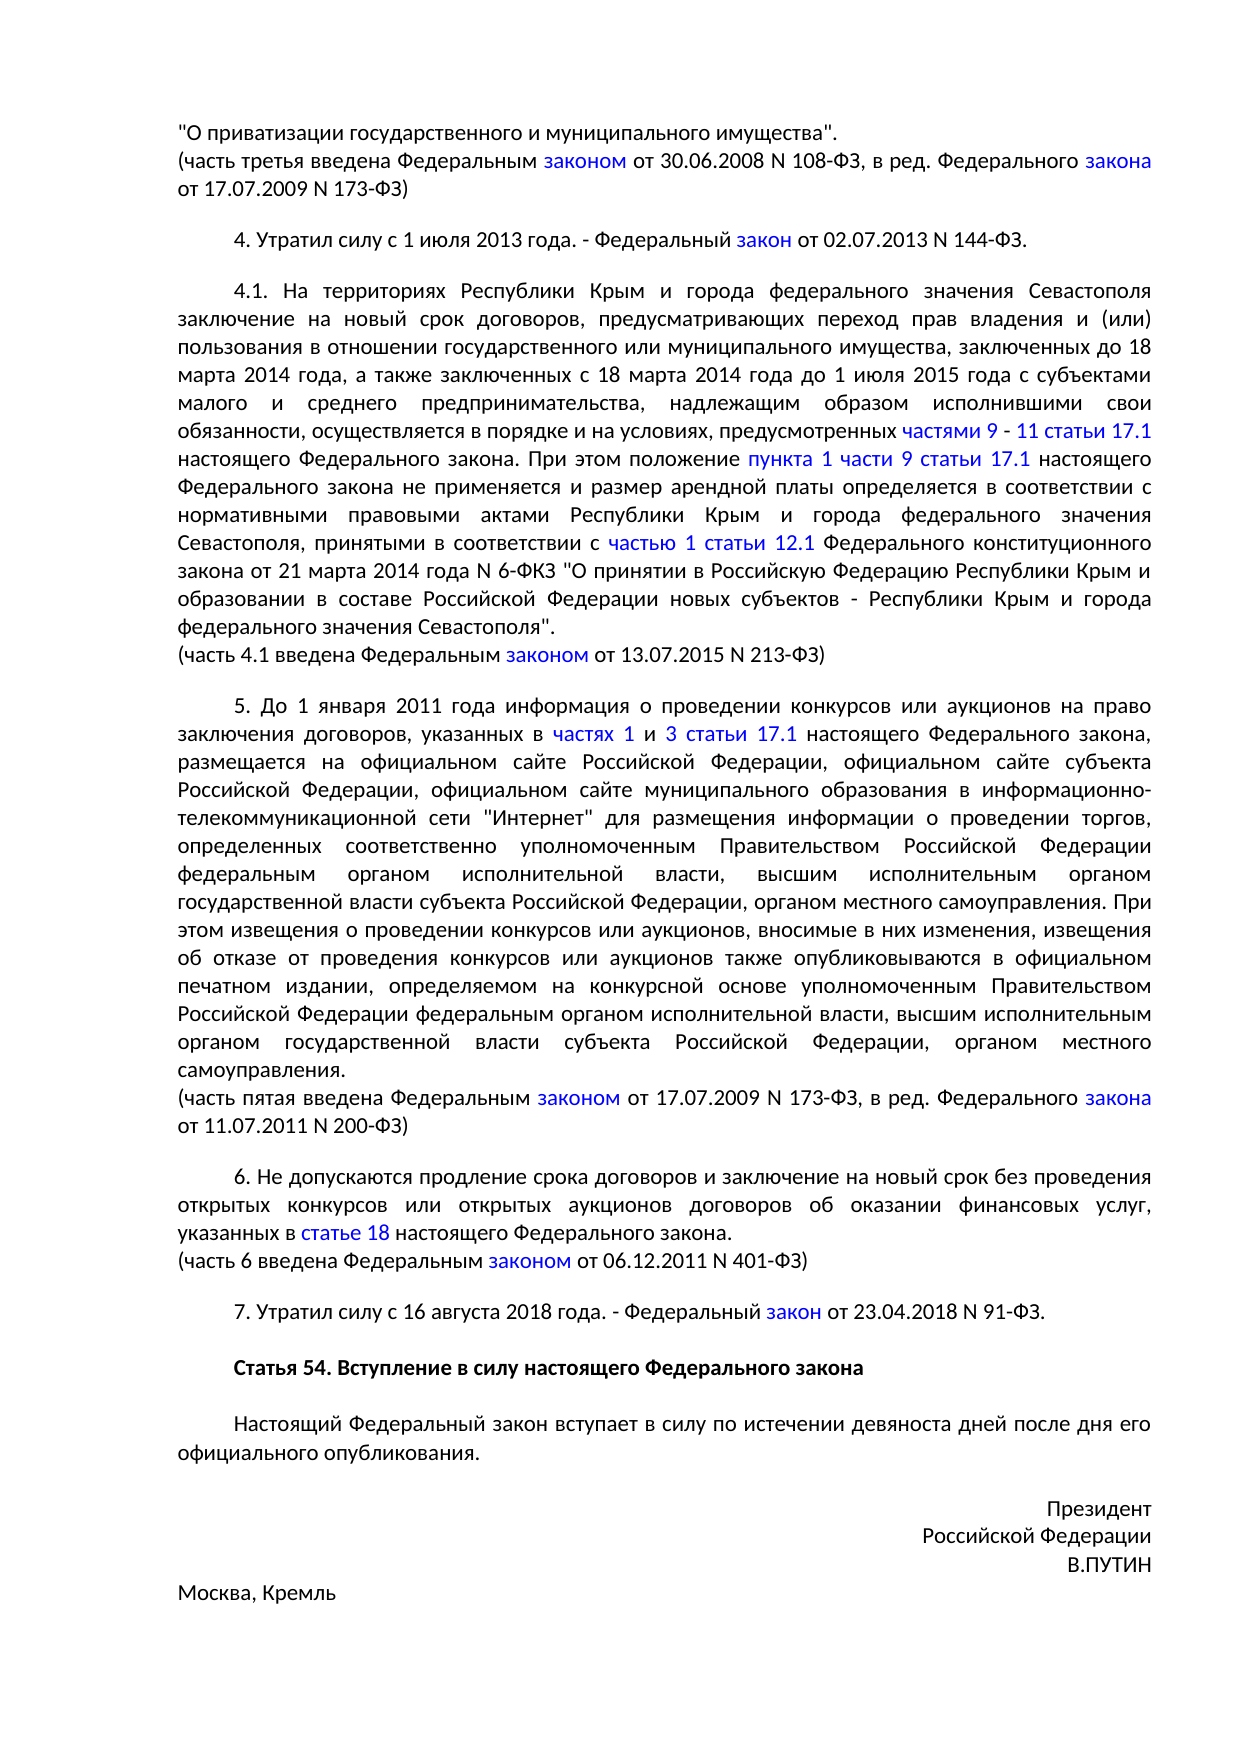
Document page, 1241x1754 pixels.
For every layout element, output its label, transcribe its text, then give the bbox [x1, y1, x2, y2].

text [177, 118, 1152, 146]
text В.ПУТИН [177, 1550, 1152, 1578]
text (часть 4.1 введена Федеральным законом от 13.07.2015 N 213-ФЗ) [177, 640, 1152, 668]
text Президент [177, 1494, 1152, 1522]
text Российской Федерации [177, 1522, 1152, 1550]
text 4. Утратил силу с 1 июля 2013 года. - Федеральный закон от 02.07.2013 N 144-ФЗ. [177, 225, 1152, 253]
text 7. Утратил силу с 16 августа 2018 года. - Федеральный закон от 23.04.2018 N 91-ФЗ. [177, 1297, 1152, 1326]
text (часть 6 введена Федеральным законом от 06.12.2011 N 401-ФЗ) [177, 1247, 1152, 1274]
text 4.1. На территориях Республики Крым и города федерального значения Севастополя заключение на новый срок договоров, предусматривающих переход прав владения и (или) пользования в отношении государственного или муниципального имущества, заключенных до 18 марта 2014 года, а также заключенных с 18 марта 2014 года до 1 июля 2015 года с субъектами малого и среднего предпринимательства, надлежащим образом исполнившими свои обязанности, осуществляется в порядке и на условиях, предусмотренных частями 9 - 11 статьи 17.1 настоящего Федерального закона. При этом положение пункта 1 части 9 статьи 17.1 настоящего Федерального закона не применяется и размер арендной платы определяется в соответствии с нормативными правовыми актами Республики Крым и города федерального значения Севастополя, принятыми в соответствии с частью 1 статьи 12.1 Федерального конституционного закона от 21 марта 2014 года N 6-ФКЗ "О принятии в Российскую Федерацию Республики Крым и образовании в составе Российской Федерации новых субъектов - Республики Крым и города федерального значения Севастополя". [177, 276, 1152, 640]
text Настоящий Федеральный закон вступает в силу по истечении девяноста дней после дня его официального опубликования. [177, 1409, 1152, 1466]
text Москва, Кремль [177, 1578, 1152, 1606]
text (часть третья введена Федеральным законом от 30.06.2008 N 108-ФЗ, в ред. Федерального закона от 17.07.2009 N 173-ФЗ) [177, 146, 1152, 202]
text 5. До 1 января 2011 года информация о проведении конкурсов или аукционов на право заключения договоров, указанных в частях 1 и 3 статьи 17.1 настоящего Федерального закона, размещается на официальном сайте Российской Федерации, официальном сайте субъекта Российской Федерации, официальном сайте муниципального образования в информационно-телекоммуникационной сети "Интернет" для размещения информации о проведении торгов, определенных соответственно уполномоченным Правительством Российской Федерации федеральным органом исполнительной власти, высшим исполнительным органом государственной власти субъекта Российской Федерации, органом местного самоуправления. При этом извещения о проведении конкурсов или аукционов, вносимые в них изменения, извещения об отказе от проведения конкурсов или аукционов также опубликовываются в официальном печатном издании, определяемом на конкурсной основе уполномоченным Правительством Российской Федерации федеральным органом исполнительной власти, высшим исполнительным органом государственной власти субъекта Российской Федерации, органом местного самоуправления. [177, 691, 1152, 1083]
text (часть пятая введена Федеральным законом от 17.07.2009 N 173-ФЗ, в ред. Федерального закона от 11.07.2011 N 200-ФЗ) [177, 1083, 1152, 1139]
title Статья 54. Вступление в силу настоящего Федерального закона [177, 1353, 1152, 1382]
text 6. Не допускаются продление срока договоров и заключение на новый срок без проведения открытых конкурсов или открытых аукционов договоров об оказании финансовых услуг, указанных в статье 18 настоящего Федерального закона. [177, 1162, 1152, 1247]
